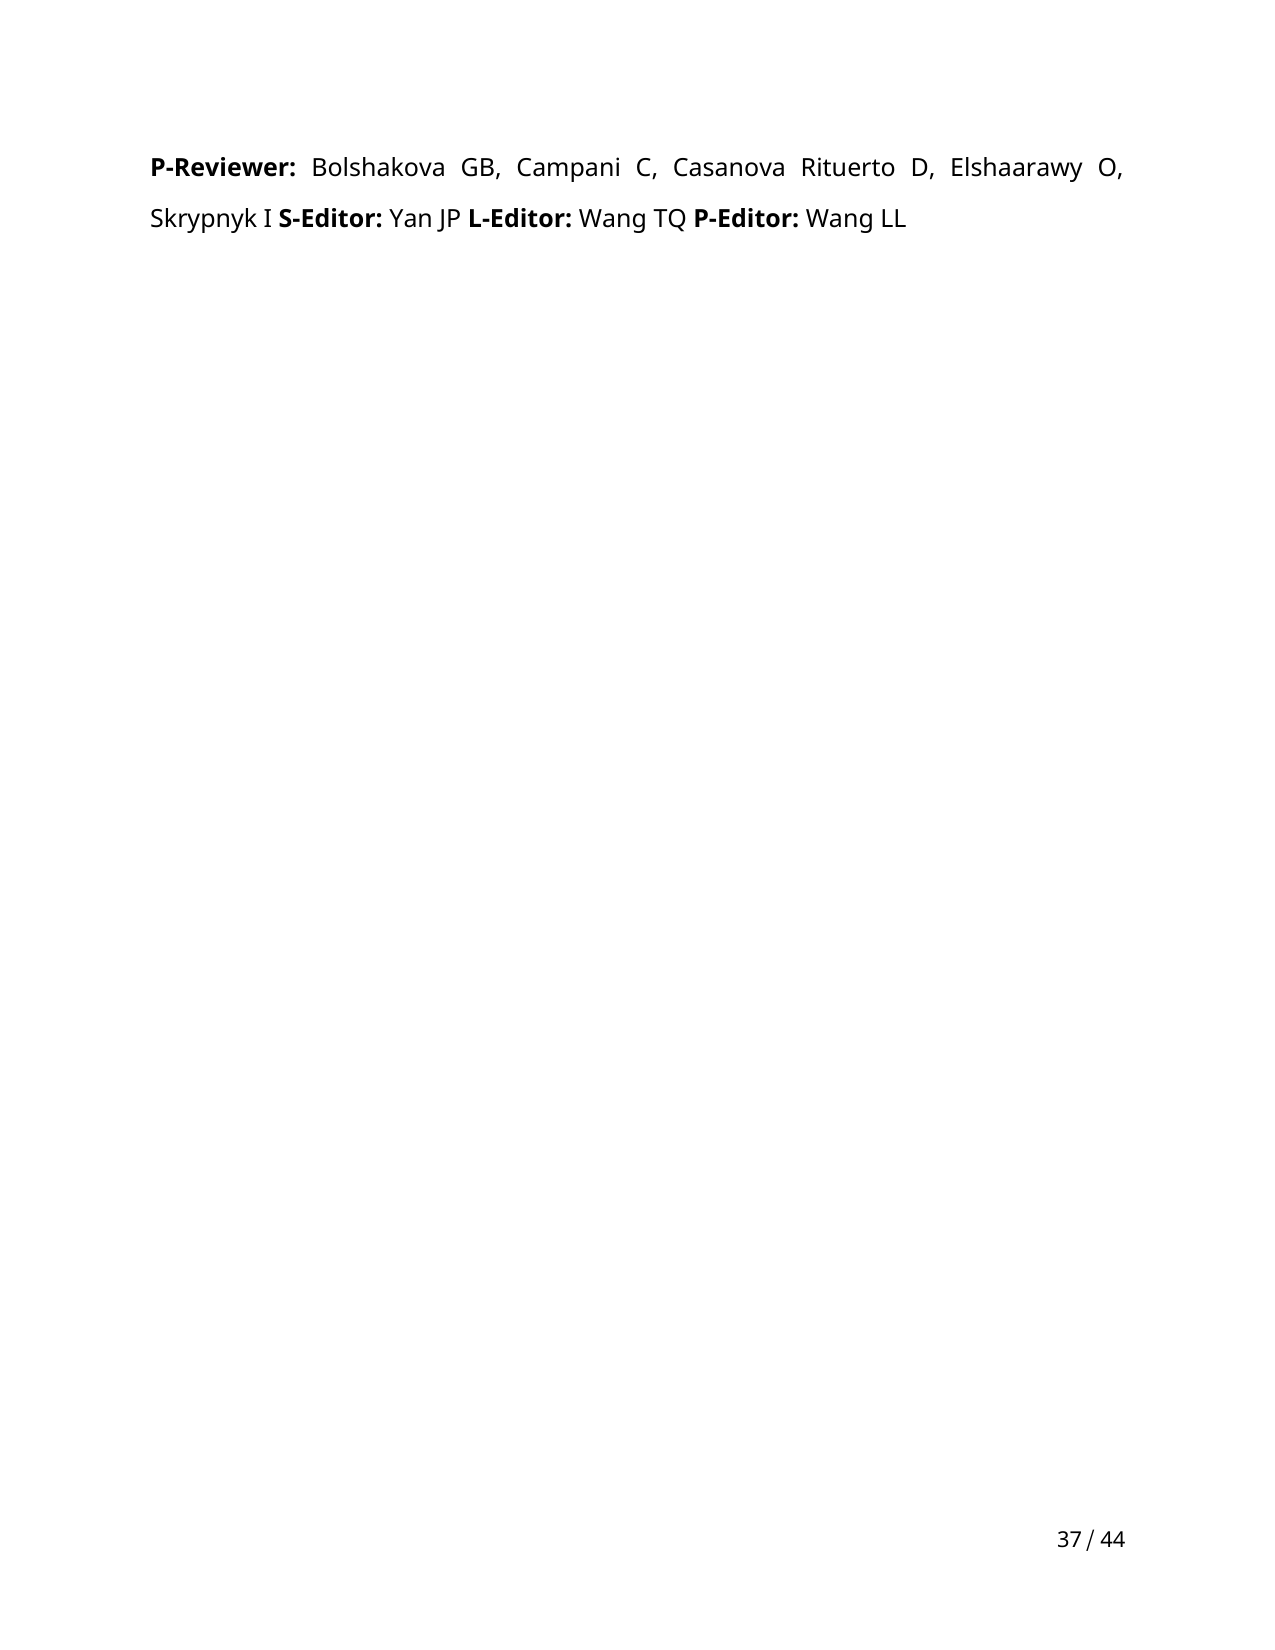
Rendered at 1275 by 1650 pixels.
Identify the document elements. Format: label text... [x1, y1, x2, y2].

text P-Reviewer: Bolshakova GB, Campani C, Casanova Rituerto D, Elshaarawy O, Skrypnyk I S-Editor: Yan JP L-Editor: Wang TQ P-Editor: Wang LL [150, 150, 1125, 235]
